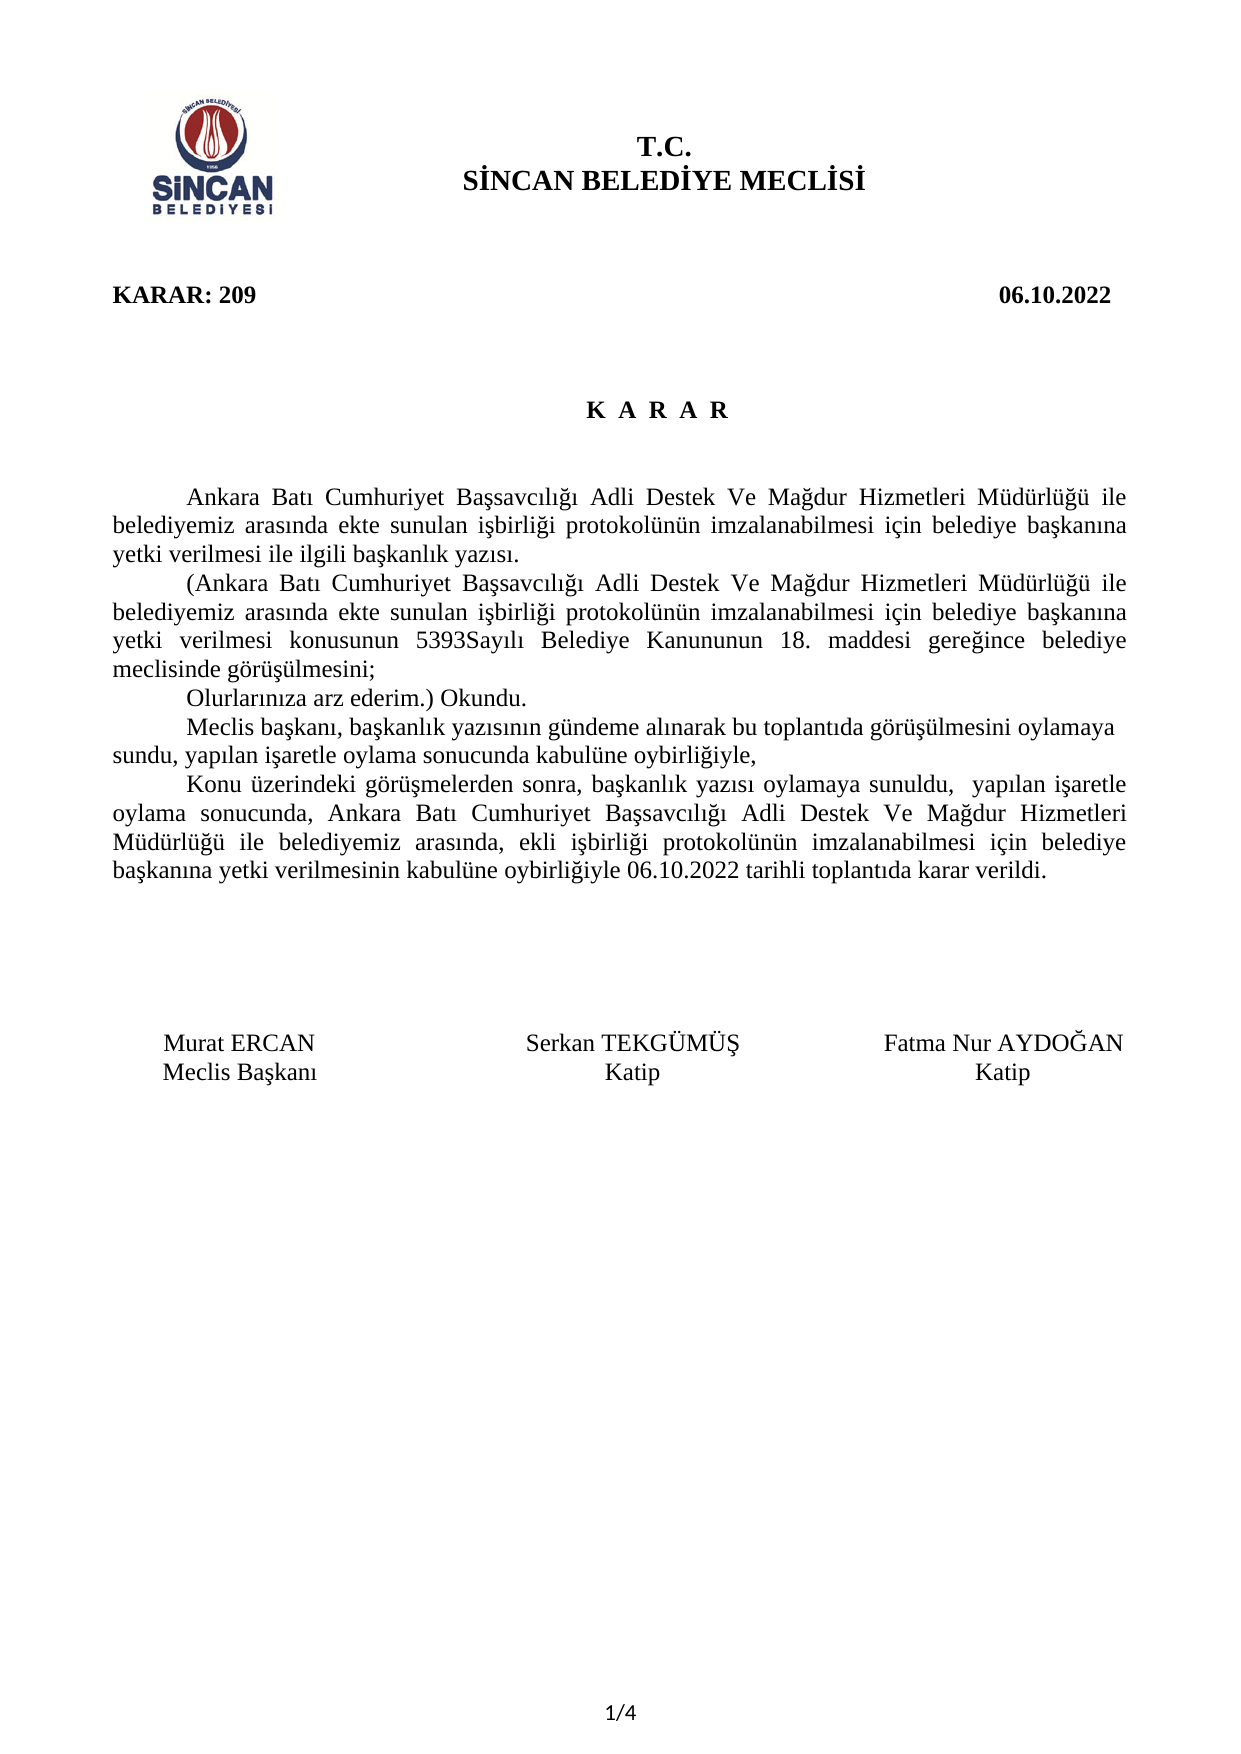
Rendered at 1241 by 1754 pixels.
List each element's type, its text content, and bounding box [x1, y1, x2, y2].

text Ankara Batı Cumhuriyet Başsavcılığı Adli Destek Ve Mağdur Hizmetleri Müdürlüğü ile belediyemiz arasında ekte sunulan işbirliği protokolünün imzalanabilmesi için belediye başkanına yetki verilmesi ile ilgili başkanlık yazısı. [112, 482, 1128, 568]
text Olurlarınıza arz ederim.) Okundu. [112, 683, 1128, 712]
text Meclis başkanı, başkanlık yazısının gündeme alınarak bu toplantıda görüşülmesini oylamaya sundu, yapılan işaretle oylama sonucunda kabulüne oybirliğiyle, [112, 712, 1128, 769]
text (Ankara Batı Cumhuriyet Başsavcılığı Adli Destek Ve Mağdur Hizmetleri Müdürlüğü ile belediyemiz arasında ekte sunulan işbirliği protokolünün imzalanabilmesi için belediye başkanına yetki verilmesi konusunun 5393Sayılı Belediye Kanununun 18. maddesi gereğince belediye meclisinde görüşülmesini; [112, 568, 1128, 683]
picture [143, 87, 282, 224]
text Murat ERCAN Serkan TEKGÜMÜŞ Fatma Nur AYDOĞAN [112, 1028, 1128, 1057]
text K A R A R [112, 396, 1128, 424]
text Meclis Başkanı Katip Katip [112, 1057, 1128, 1086]
text Konu üzerindeki görüşmelerden sonra, başkanlık yazısı oylamaya sunuldu, yapılan işaretle oylama sonucunda, Ankara Batı Cumhuriyet Başsavcılığı Adli Destek Ve Mağdur Hizmetleri Müdürlüğü ile belediyemiz arasında, ekli işbirliği protokolünün imzalanabilmesi için belediye başkanına yetki verilmesinin kabulüne oybirliğiyle 06.10.2022 tarihli toplantıda karar verildi. [112, 769, 1128, 884]
